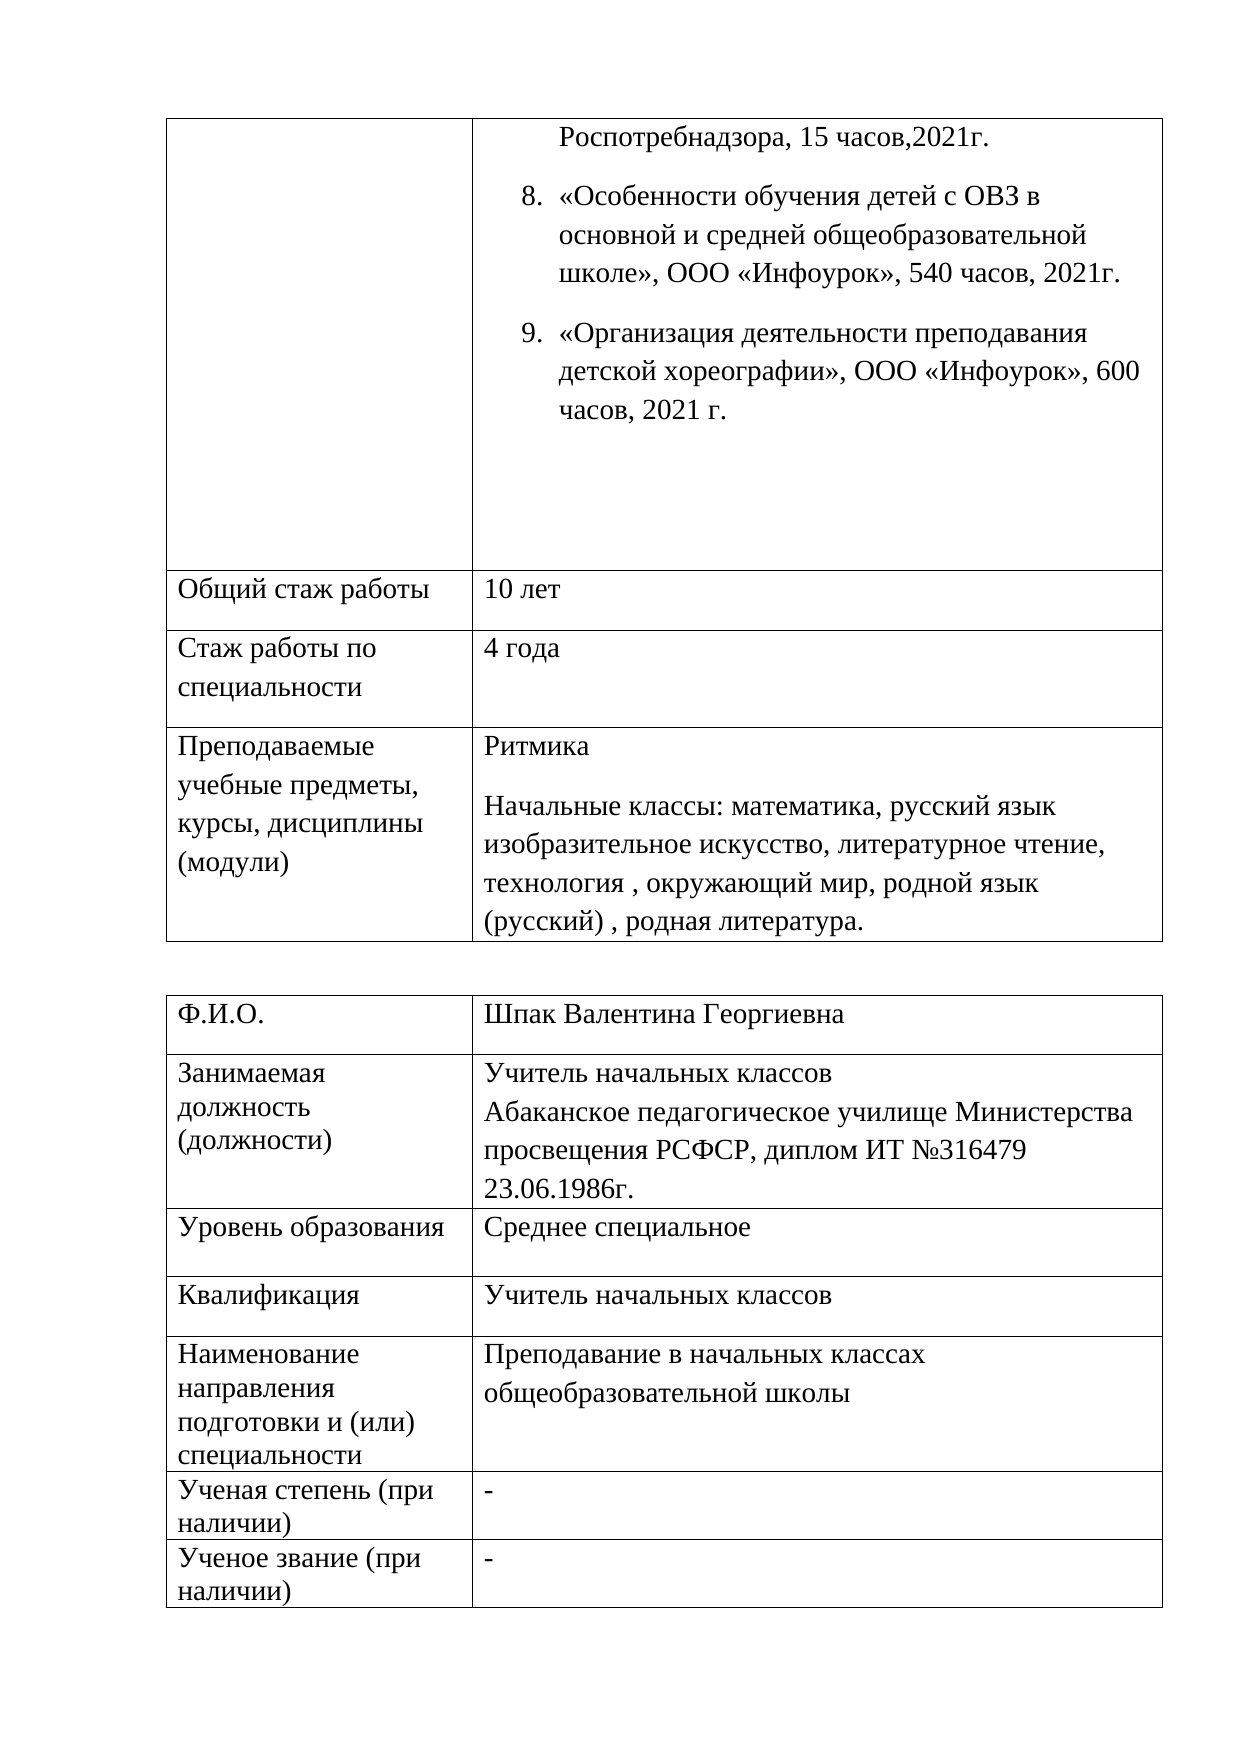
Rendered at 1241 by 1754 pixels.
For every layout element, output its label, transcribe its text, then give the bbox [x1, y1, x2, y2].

table_cell Ученое звание (при наличии) [167, 1540, 472, 1607]
table_cell Общий стаж работы [167, 571, 472, 629]
table_cell Ученая степень (при наличии) [167, 1472, 472, 1539]
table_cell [167, 119, 472, 570]
table_cell Преподавание в начальных классах общеобразовательной школы [473, 1337, 1162, 1471]
table_cell Квалификация [167, 1277, 472, 1336]
table_cell Занимаемая должность (должности) [167, 1055, 472, 1208]
table_cell Уровень образования [167, 1209, 472, 1276]
table_header Шпак Валентина Георгиевна [473, 996, 1162, 1054]
table_cell - [473, 1472, 1162, 1539]
table_cell - [473, 1540, 1162, 1607]
table_cell Учитель начальных классов [473, 1277, 1162, 1336]
table_cell 10 лет [473, 571, 1162, 629]
table_cell Среднее специальное [473, 1209, 1162, 1276]
table_cell Преподаваемые учебные предметы, курсы, дисциплины (модули) [167, 728, 472, 941]
table_cell Учитель начальных классов Абаканское педагогическое училище Министерства просвещения РСФСР, диплом ИТ №316479 23.06.1986г. [473, 1055, 1162, 1208]
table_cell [473, 119, 1162, 570]
table_cell 4 года [473, 631, 1162, 727]
table_cell Стаж работы по специальности [167, 631, 472, 727]
table_cell Наименование направления подготовки и (или) специальности [167, 1337, 472, 1471]
table_header Ф.И.О. [167, 996, 472, 1054]
table_cell Ритмика Начальные классы: математика, русский язык изобразительное искусство, литературное чтение, технология , окружающий мир, родной язык (русский) , родная литература. [473, 728, 1162, 941]
